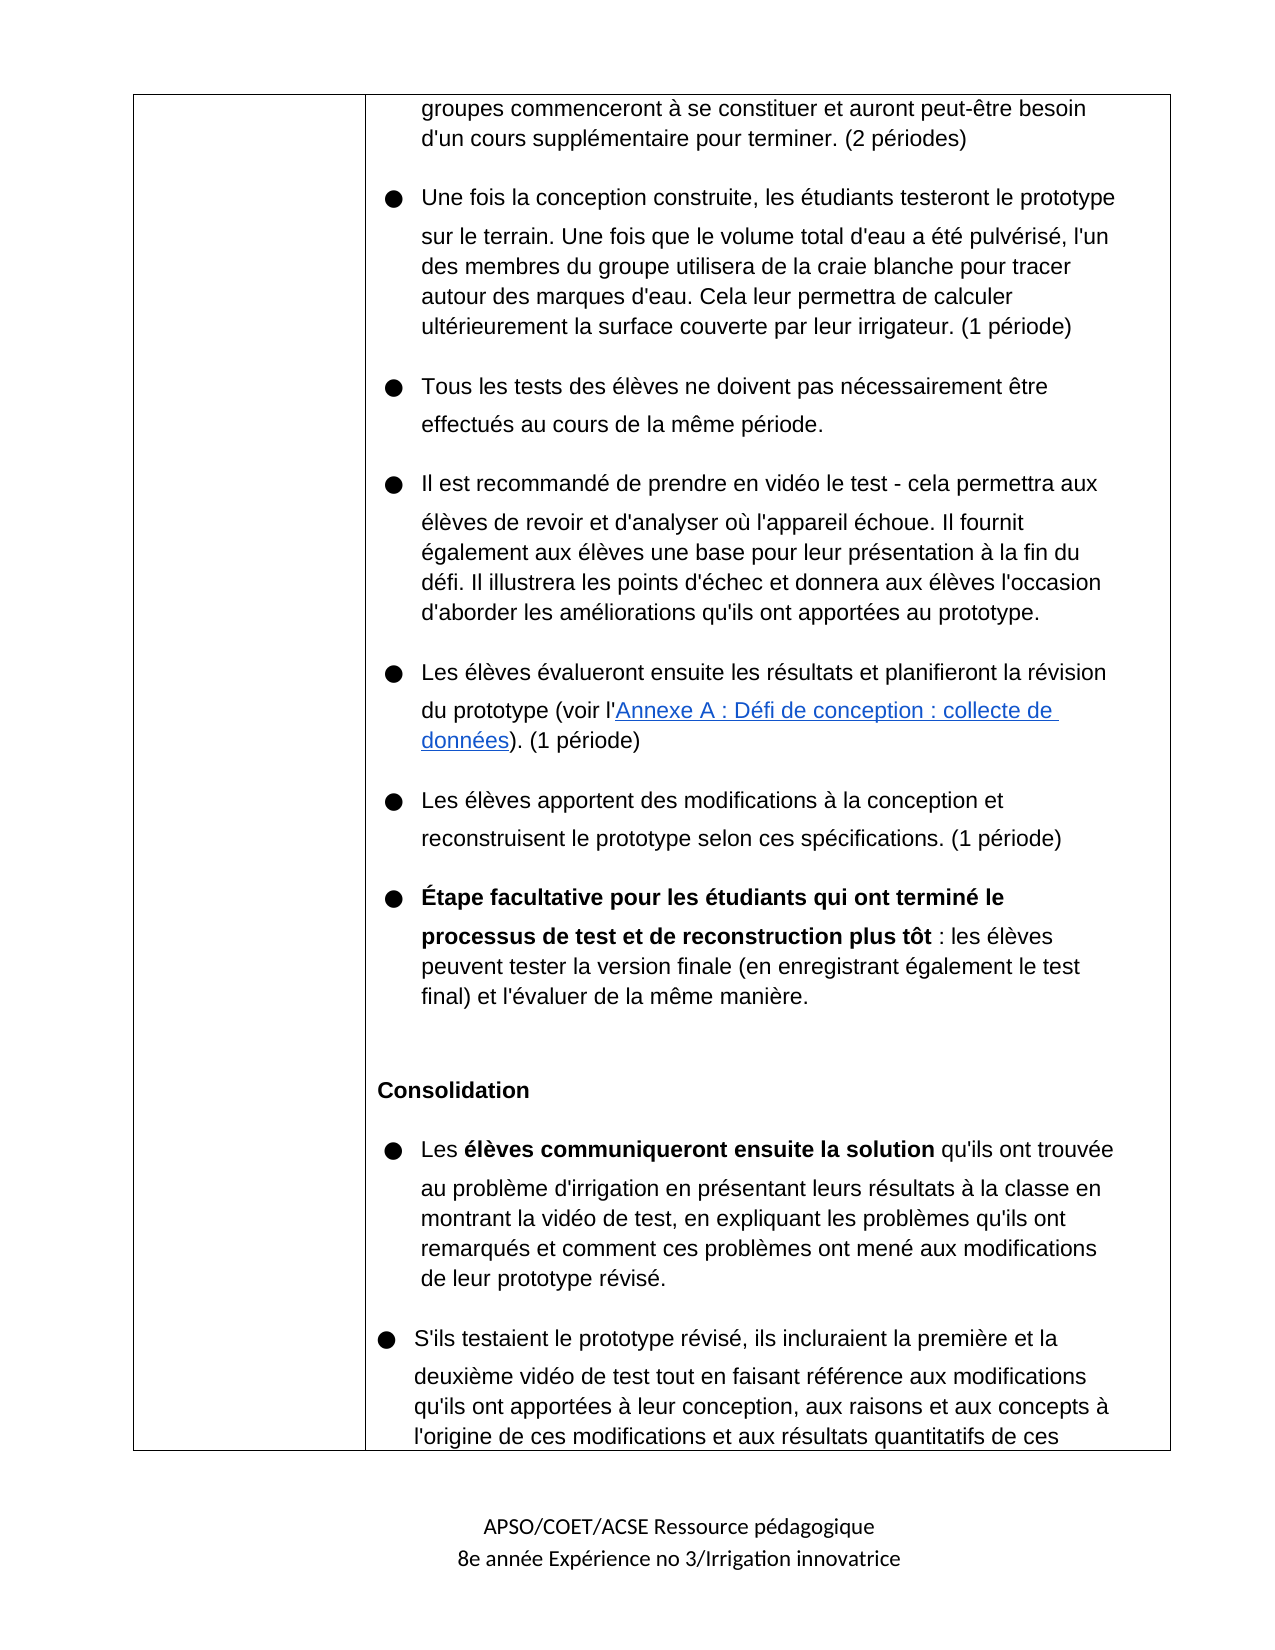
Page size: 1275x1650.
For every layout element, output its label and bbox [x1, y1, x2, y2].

table_cell [134, 95, 365, 1450]
table_cell [366, 95, 1170, 1450]
